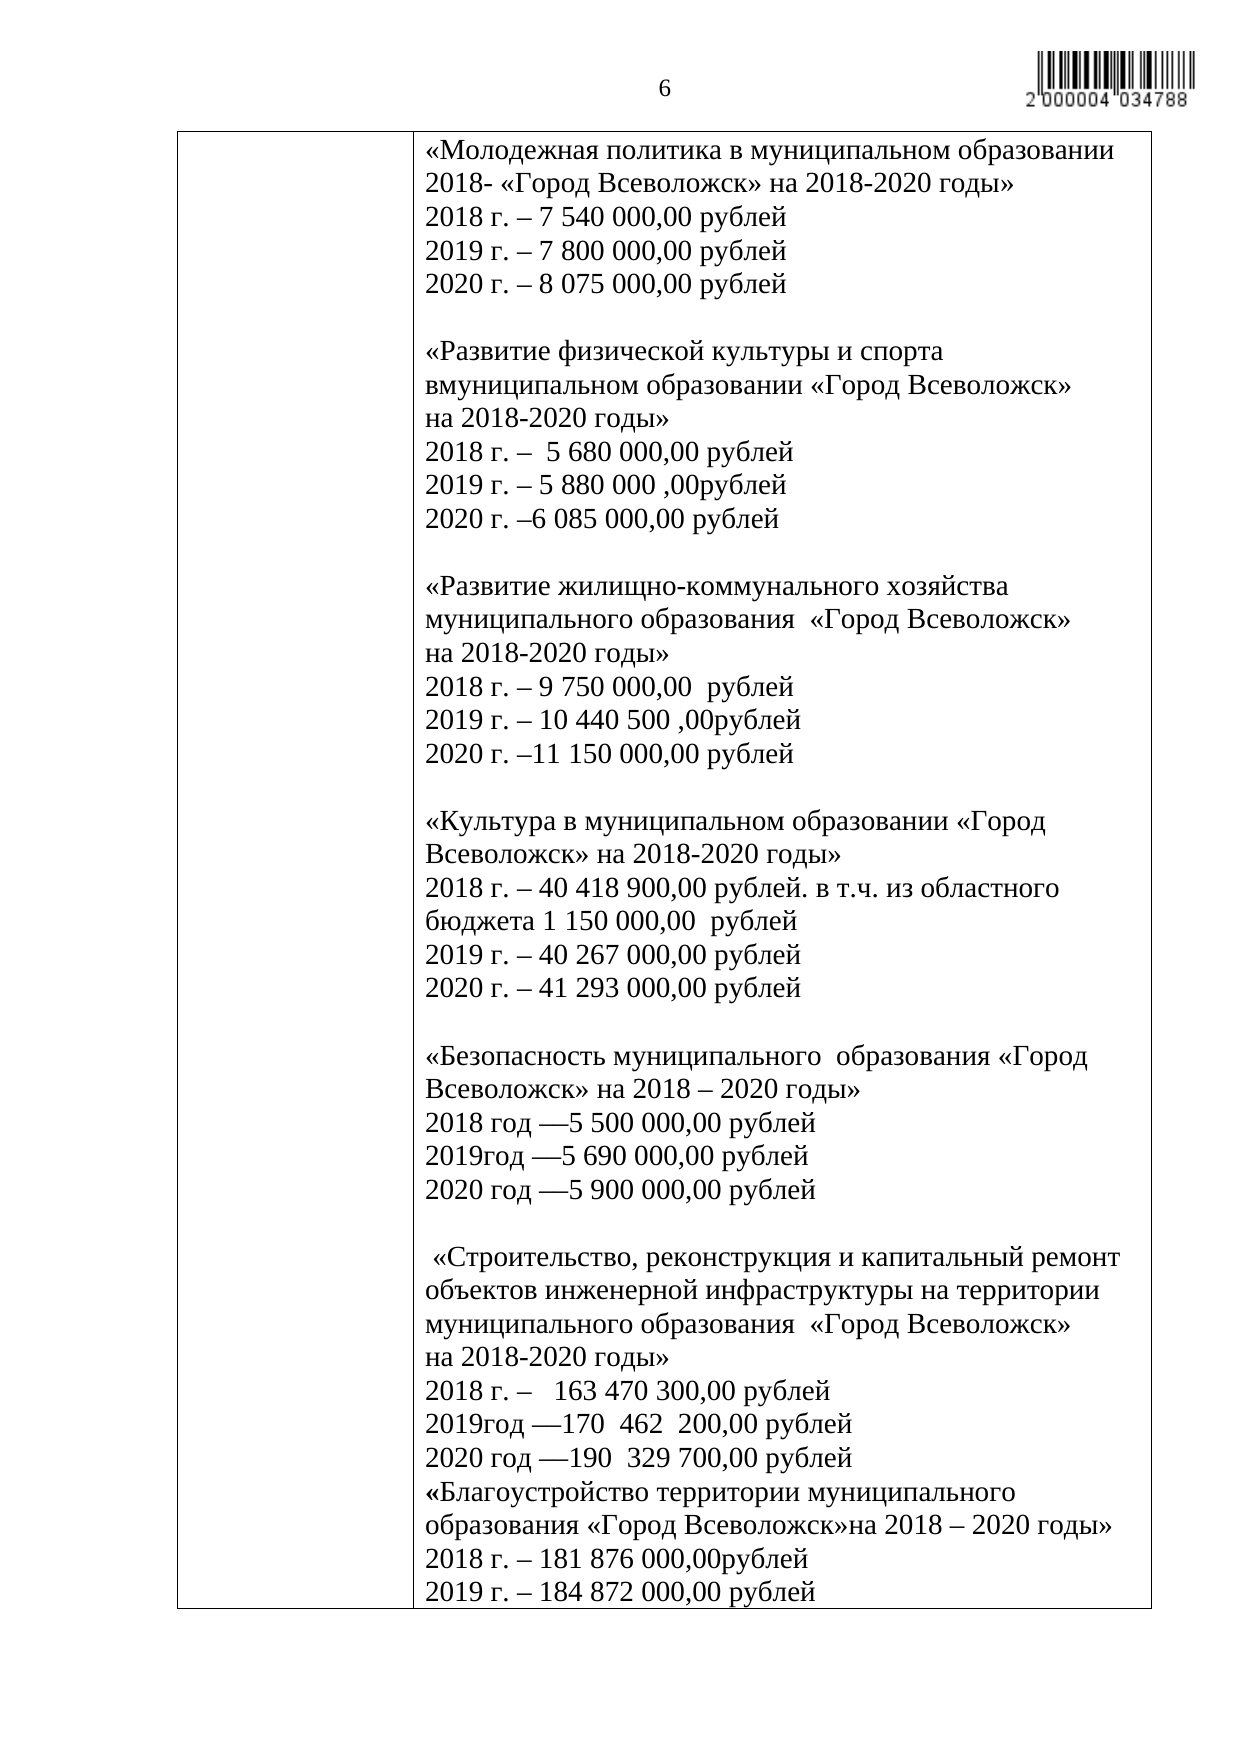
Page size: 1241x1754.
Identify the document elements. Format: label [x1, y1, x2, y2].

table_cell [178, 132, 413, 1608]
table_cell [414, 132, 1151, 1608]
picture [1025, 51, 1213, 110]
